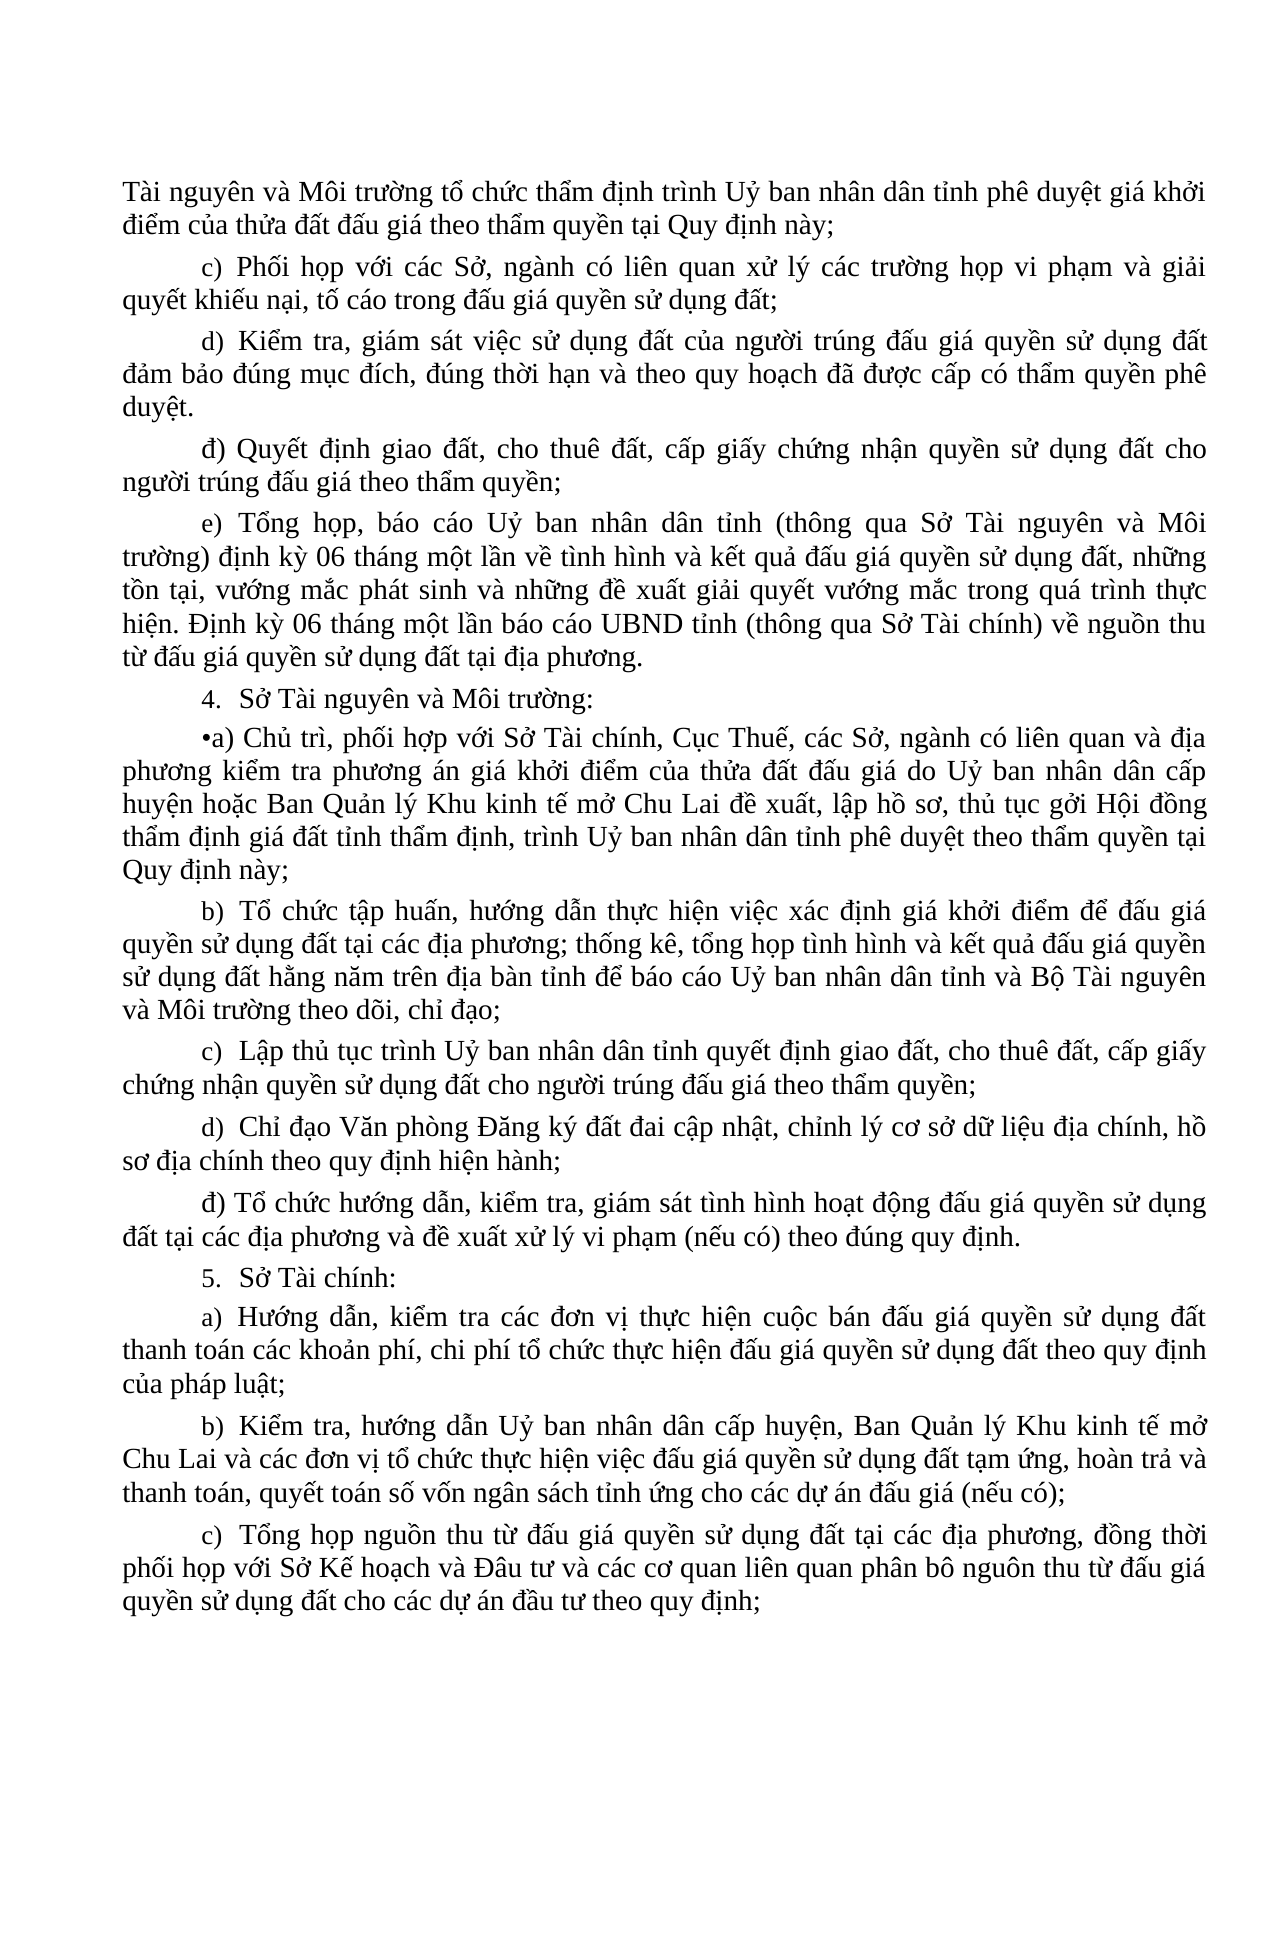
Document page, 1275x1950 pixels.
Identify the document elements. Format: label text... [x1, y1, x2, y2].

text •a) Chủ trì, phối hợp với Sở Tài chính, Cục Thuế, các Sở, ngành có liên quan và địa phương kiểm tra phương án giá khởi điểm của thửa đất đấu giá do Uỷ ban nhân dân cấp huyện hoặc Ban Quản lý Khu kinh tế mở Chu Lai đề xuất, lập hồ sơ, thủ tục gởi Hội đồng thẩm định giá đất tỉnh thẩm định, trình Uỷ ban nhân dân tỉnh phê duyệt theo thẩm quyền tại Quy định này; [122, 721, 1208, 886]
text đ) Quyết định giao đất, cho thuê đất, cấp giấy chứng nhận quyền sử dụng đất cho người trúng đấu giá theo thẩm quyền; [122, 432, 1208, 498]
list Phối họp với các Sở, ngành có liên quan xử lý các trường họp vi phạm và giải quyết khiếu nại, tố cáo trong đấu giá quyền sử dụng đất; [122, 250, 1208, 316]
list Lập thủ tục trình Uỷ ban nhân dân tỉnh quyết định giao đất, cho thuê đất, cấp giấy chứng nhận quyền sử dụng đất cho người trúng đấu giá theo thẩm quyền; [122, 1034, 1208, 1101]
list Hướng dẫn, kiểm tra các đơn vị thực hiện cuộc bán đấu giá quyền sử dụng đất thanh toán các khoản phí, chi phí tổ chức thực hiện đấu giá quyền sử dụng đất theo quy định của pháp luật; [122, 1299, 1208, 1400]
list Sở Tài nguyên và Môi trường: [122, 685, 1208, 715]
text đ) Tổ chức hướng dẫn, kiểm tra, giám sát tình hình hoạt động đấu giá quyền sử dụng đất tại các địa phương và đề xuất xử lý vi phạm (nếu có) theo đúng quy định. [122, 1186, 1208, 1253]
list Sở Tài chính: [122, 1264, 1208, 1294]
list Tổng họp, báo cáo Uỷ ban nhân dân tỉnh (thông qua Sở Tài nguyên và Môi trường) định kỳ 06 tháng một lần về tình hình và kết quả đấu giá quyền sử dụng đất, những tồn tại, vướng mắc phát sinh và những đề xuất giải quyết vướng mắc trong quá trình thực hiện. Định kỳ 06 tháng một lần báo cáo UBND tỉnh (thông qua Sở Tài chính) về nguồn thu từ đấu giá quyền sử dụng đất tại địa phương. [122, 506, 1208, 673]
list Tổng họp nguồn thu từ đấu giá quyền sử dụng đất tại các địa phương, đồng thời phối họp với Sở Kế hoạch và Đâu tư và các cơ quan liên quan phân bô nguôn thu từ đấu giá quyền sử dụng đất cho các dự án đầu tư theo quy định; [122, 1518, 1208, 1617]
list Tổ chức tập huấn, hướng dẫn thực hiện việc xác định giá khởi điểm để đấu giá quyền sử dụng đất tại các địa phương; thống kê, tổng họp tình hình và kết quả đấu giá quyền sử dụng đất hằng năm trên địa bàn tỉnh để báo cáo Uỷ ban nhân dân tỉnh và Bộ Tài nguyên và Môi trường theo dõi, chỉ đạo; [122, 894, 1208, 1026]
list Kiểm tra, hướng dẫn Uỷ ban nhân dân cấp huyện, Ban Quản lý Khu kinh tế mở Chu Lai và các đơn vị tổ chức thực hiện việc đấu giá quyền sử dụng đất tạm ứng, hoàn trả và thanh toán, quyết toán số vốn ngân sách tỉnh ứng cho các dự án đấu giá (nếu có); [122, 1408, 1208, 1509]
list Kiểm tra, giám sát việc sử dụng đất của người trúng đấu giá quyền sử dụng đất đảm bảo đúng mục đích, đúng thời hạn và theo quy hoạch đã được cấp có thẩm quyền phê duyệt. [122, 324, 1208, 423]
text Tài nguyên và Môi trường tổ chức thẩm định trình Uỷ ban nhân dân tỉnh phê duyệt giá khởi điểm của thửa đất đấu giá theo thẩm quyền tại Quy định này; [122, 174, 1208, 241]
list Chỉ đạo Văn phòng Đăng ký đất đai cập nhật, chỉnh lý cơ sở dữ liệu địa chính, hồ sơ địa chính theo quy định hiện hành; [122, 1109, 1208, 1177]
